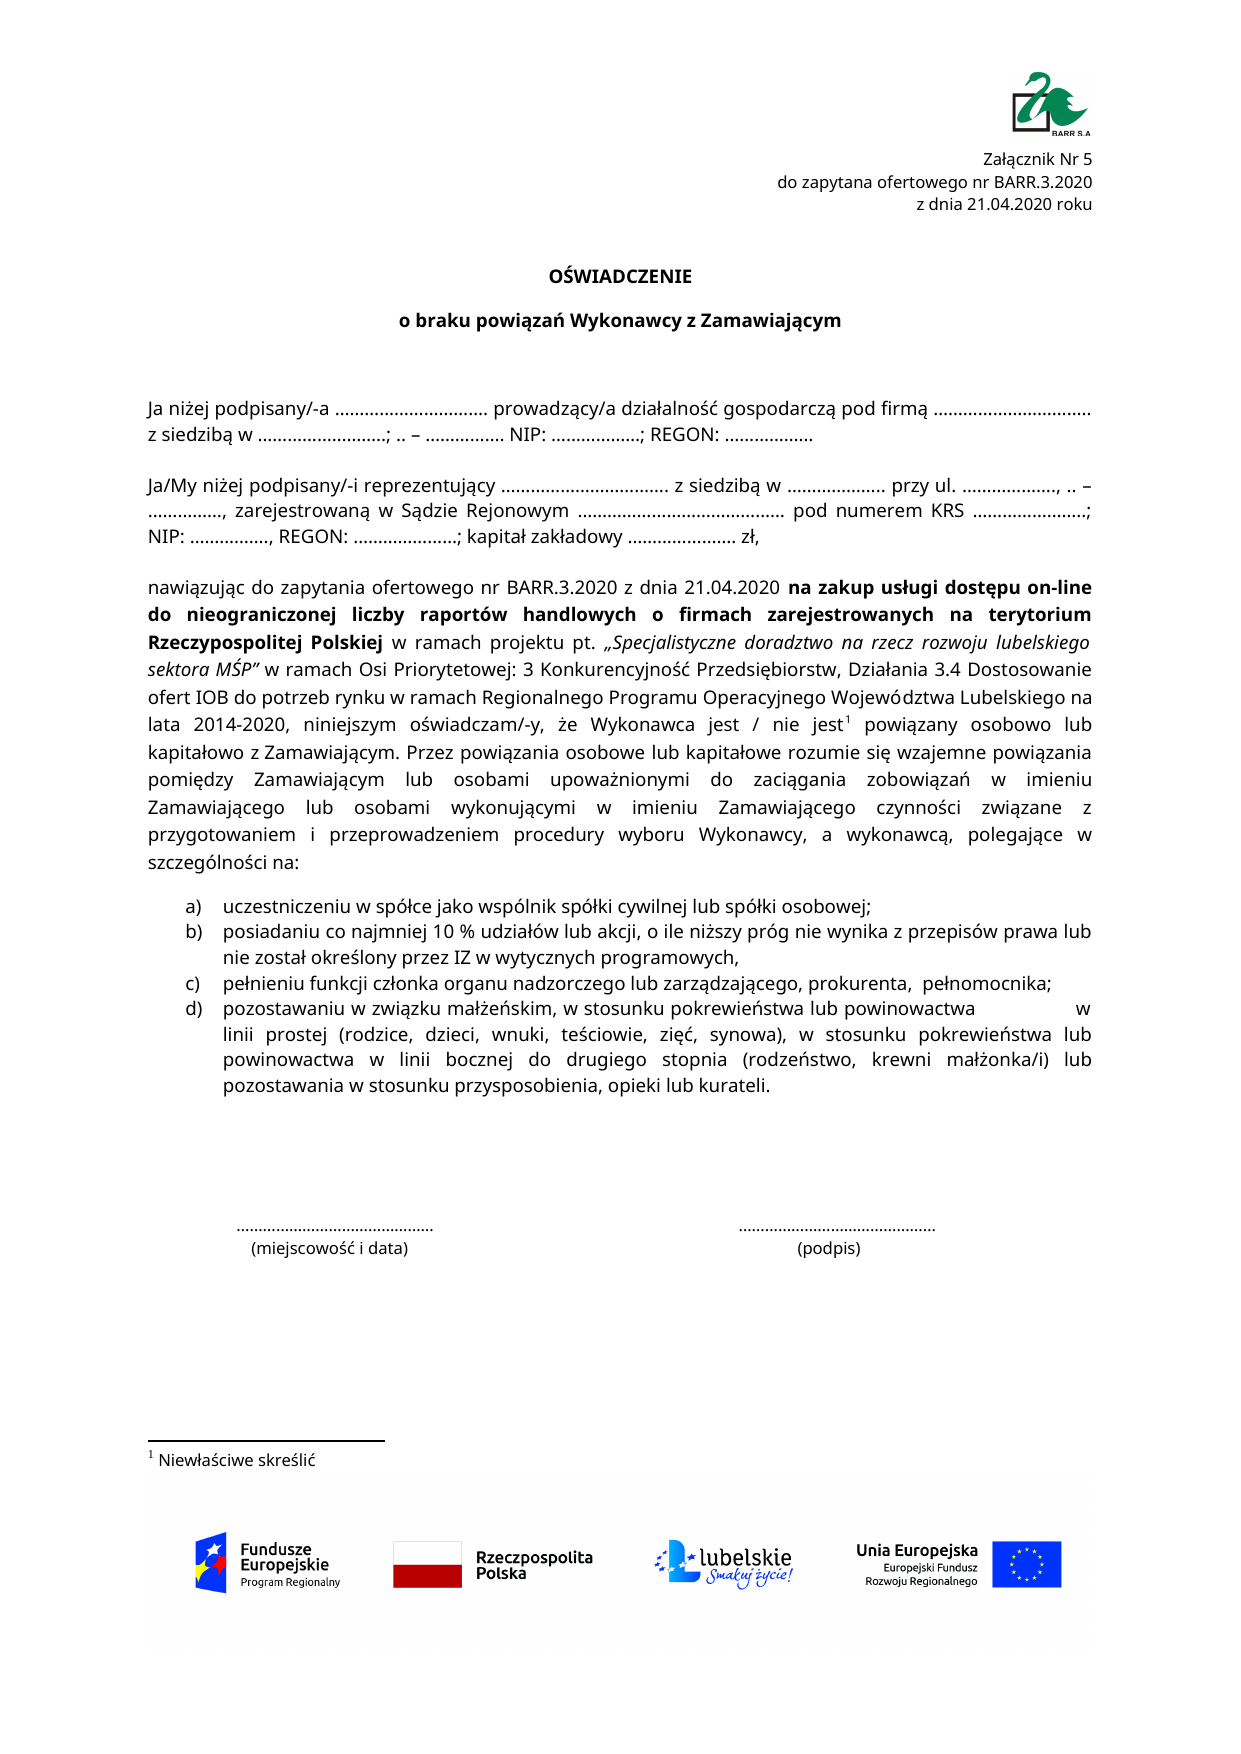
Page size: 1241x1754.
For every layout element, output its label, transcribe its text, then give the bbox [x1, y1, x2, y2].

text o braku powiązań Wykonawcy z Zamawiającym [148, 307, 1093, 333]
picture [147, 1471, 1093, 1653]
text Ja/My niżej podpisany/-i reprezentujący ……………………………. z siedzibą w ……………….. przy ul. ………………., .. – ……………, zarejestrowaną w Sądzie Rejonowym …………………………………… pod numerem KRS …………………..; NIP: ……………., REGON: …………………; kapitał zakładowy …………………. zł, [148, 472, 1093, 549]
list pozostawaniu w związku małżeńskim, w stosunku pokrewieństwa lub powinowactwa w linii prostej (rodzice, dzieci, wnuki, teściowie, zięć, synowa), w stosunku pokrewieństwa lub powinowactwa w linii bocznej do drugiego stopnia (rodzeństwo, krewni małżonka/i) lub pozostawania w stosunku przysposobienia, opieki lub kurateli. [185, 995, 1093, 1097]
text ……………………………………… ……………………………………… [236, 1214, 1093, 1237]
list posiadaniu co najmniej 10 % udziałów lub akcji, o ile niższy próg nie wynika z przepisów prawa lub nie został określony przez IZ w wytycznych programowych, [185, 919, 1093, 970]
list pełnieniu funkcji członka organu nadzorczego lub zarządzającego, prokurenta, pełnomocnika; [185, 970, 1093, 995]
text do zapytana ofertowego nr BARR.3.2020 [148, 170, 1093, 193]
text OŚWIADCZENIE [148, 263, 1093, 288]
text Załącznik Nr 5 [148, 148, 1093, 170]
text Ja niżej podpisany/-a …………………………. prowadzący/a działalność gospodarczą pod firmą ………………………….. z siedzibą w ……………………..; .. – ……………. NIP: ………………; REGON: ……………… [148, 396, 1093, 447]
text nawiązując do zapytania ofertowego nr BARR.3.2020 z dnia 21.04.2020 na zakup usługi dostępu on-line do nieograniczonej liczby raportów handlowych o firmach zarejestrowanych na terytorium Rzeczypospolitej Polskiej w ramach projektu pt. „Specjalistyczne doradztwo na rzecz rozwoju lubelskiego sektora MŚP” w ramach Osi Priorytetowej: 3 Konkurencyjność Przedsiębiorstw, Działania 3.4 Dostosowanie ofert IOB do potrzeb rynku w ramach Regionalnego Programu Operacyjnego Województwa Lubelskiego na lata 2014-2020, niniejszym oświadczam/-y, że Wykonawca jest / nie jest powiązany osobowo lub kapitałowo z Zamawiającym. Przez powiązania osobowe lub kapitałowe rozumie się wzajemne powiązania pomiędzy Zamawiającym lub osobami upoważnionymi do zaciągania zobowiązań w imieniu Zamawiającego lub osobami wykonującymi w imieniu Zamawiającego czynności związane z przygotowaniem i przeprowadzeniem procedury wyboru Wykonawcy, a wykonawcą, polegające w szczególności na: [148, 574, 1093, 875]
text (miejscowość i data) (podpis) [251, 1237, 1093, 1259]
picture [1012, 72, 1091, 136]
text z dnia 21.04.2020 roku [148, 193, 1093, 216]
list uczestniczeniu w spółce jako wspólnik spółki cywilnej lub spółki osobowej; [185, 893, 1093, 919]
